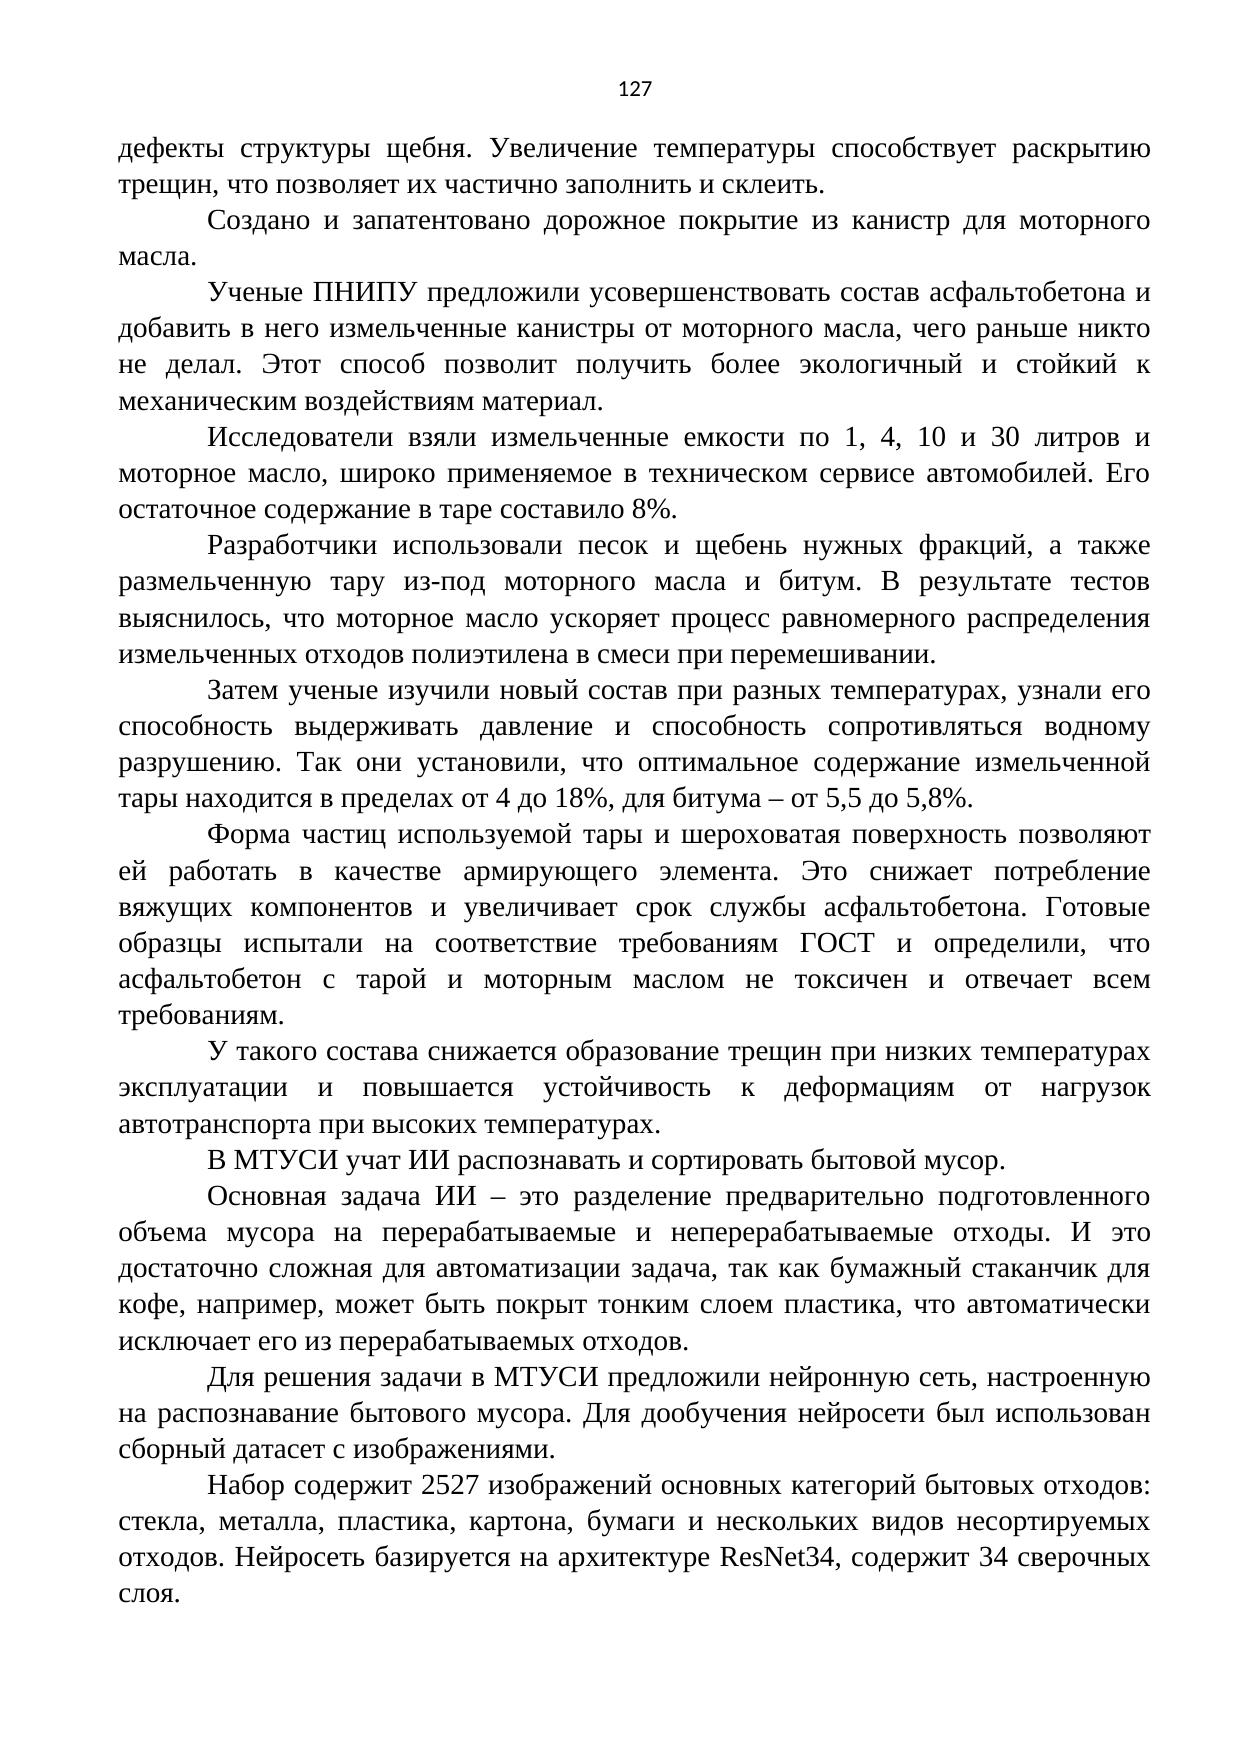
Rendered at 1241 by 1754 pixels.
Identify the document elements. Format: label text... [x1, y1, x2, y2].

text Для решения задачи в МТУСИ предложили нейронную сеть, настроенную на распознавание бытового мусора. Для дообучения нейросети был использован сборный датасет с изображениями. [118, 1359, 1152, 1464]
text Исследователи взяли измельченные емкости по 1, 4, 10 и 30 литров и моторное масло, широко применяемое в техническом сервисе автомобилей. Его остаточное содержание в таре составило 8%. [118, 419, 1152, 525]
text Ученые ПНИПУ предложили усовершенствовать состав асфальтобетона и добавить в него измельченные канистры от моторного масла, чего раньше никто не делал. Этот способ позволит получить более экологичный и стойкий к механическим воздействиям материал. [118, 274, 1152, 416]
text Основная задача ИИ – это разделение предварительно подготовленного объема мусора на перерабатываемые и неперерабатываемые отходы. И это достаточно сложная для автоматизации задача, так как бумажный стаканчик для кофе, например, может быть покрыт тонким слоем пластика, что автоматически исключает его из перерабатываемых отходов. [118, 1178, 1152, 1356]
text Создано и запатентовано дорожное покрытие из канистр для моторного масла. [118, 202, 1152, 272]
text Затем ученые изучили новый состав при разных температурах, узнали его способность выдерживать давление и способность сопротивляться водному разрушению. Так они установили, что оптимальное содержание измельченной тары находится в пределах от 4 до 18%, для битума – от 5,5 до 5,8%. [118, 672, 1152, 814]
text Разработчики использовали песок и щебень нужных фракций, а также размельченную тару из-под моторного масла и битум. В результате тестов выяснилось, что моторное масло ускоряет процесс равномерного распределения измельченных отходов полиэтилена в смеси при перемешивании. [118, 527, 1152, 669]
text У такого состава снижается образование трещин при низких температурах эксплуатации и повышается устойчивость к деформациям от нагрузок автотранспорта при высоких температурах. [118, 1033, 1152, 1139]
text Набор содержит 2527 изображений основных категорий бытовых отходов: стекла, металла, пластика, картона, бумаги и нескольких видов несортируемых отходов. Нейросеть базируется на архитектуре ResNet34, содержит 34 сверочных слоя. [118, 1467, 1152, 1609]
text Форма частиц используемой тары и шероховатая поверхность позволяют ей работать в качестве армирующего элемента. Это снижает потребление вяжущих компонентов и увеличивает срок службы асфальтобетона. Готовые образцы испытали на соответствие требованиям ГОСТ и определили, что асфальтобетон с тарой и моторным маслом не токсичен и отвечает всем требованиям. [118, 817, 1152, 1031]
text В МТУСИ учат ИИ распознавать и сортировать бытовой мусор. [118, 1142, 1152, 1175]
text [118, 130, 1152, 199]
